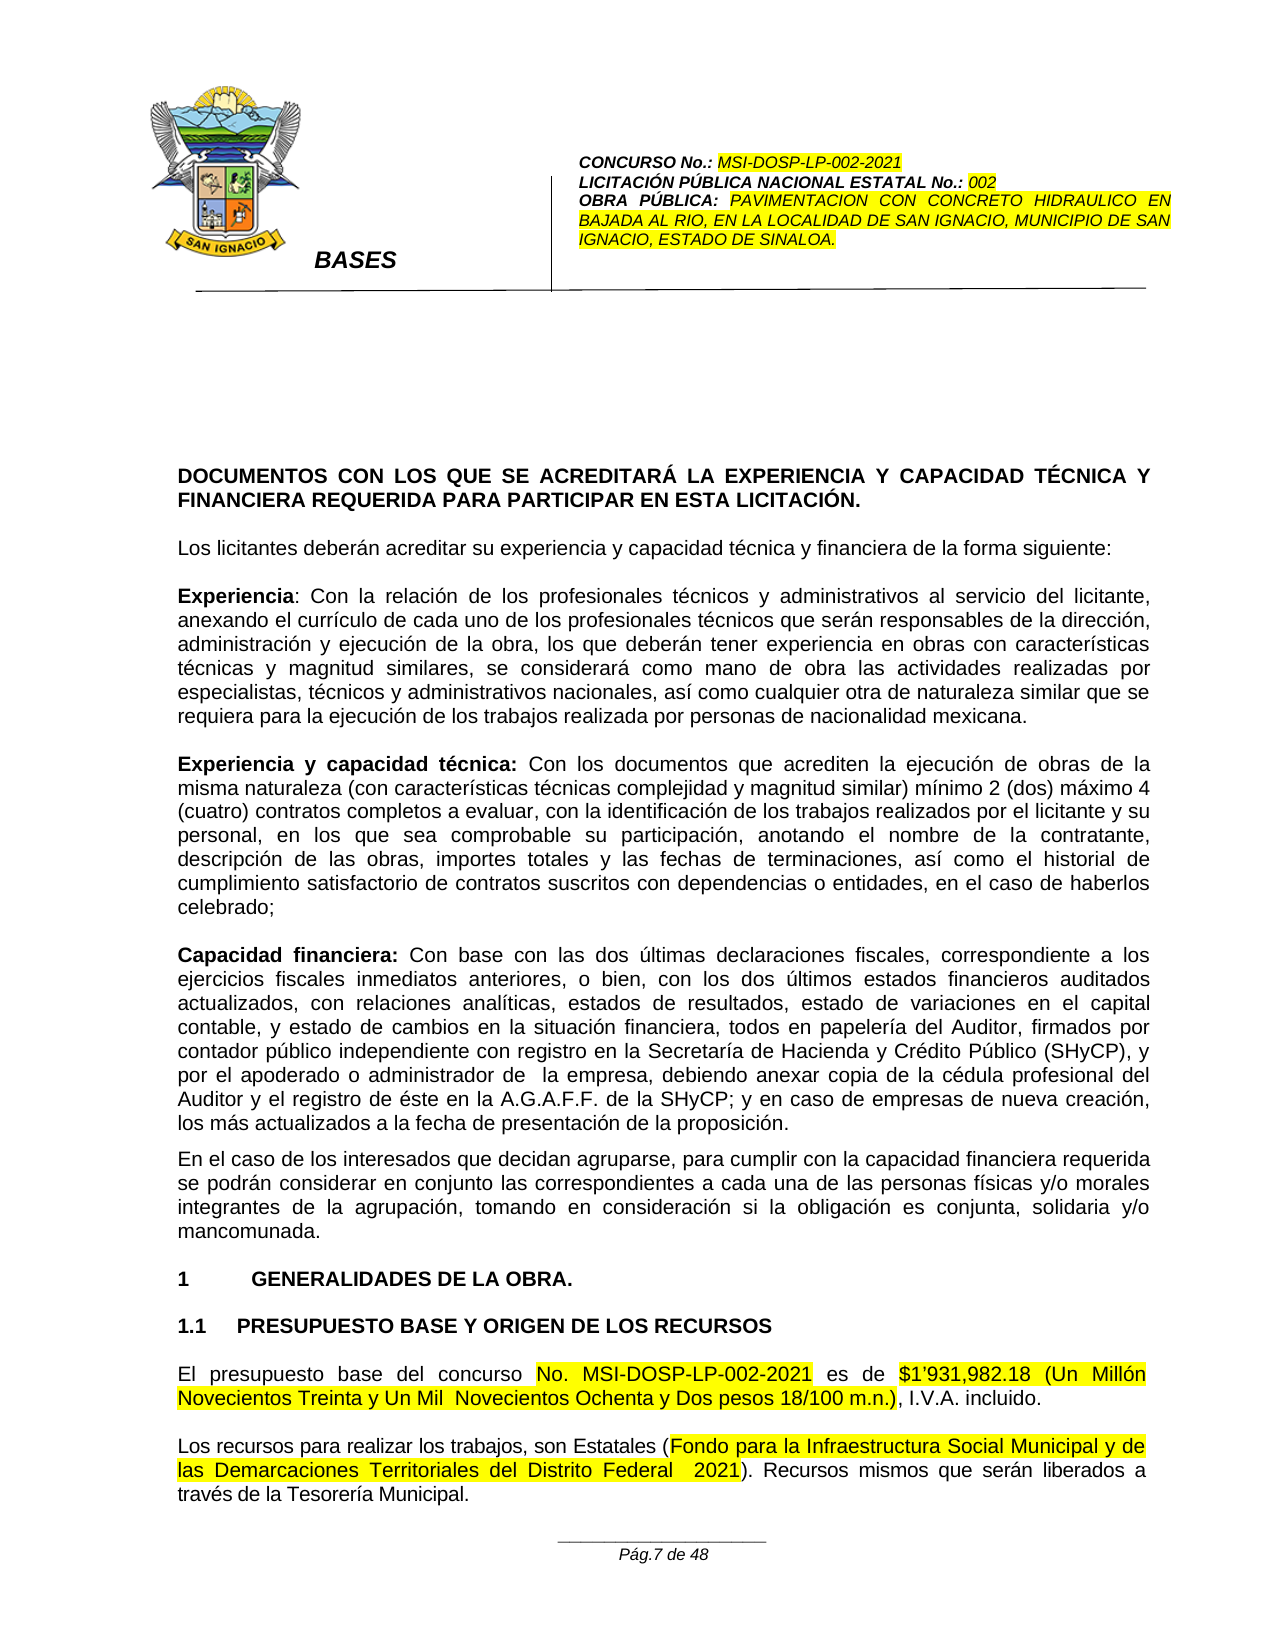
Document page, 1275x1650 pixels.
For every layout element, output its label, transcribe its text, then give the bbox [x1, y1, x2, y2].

text Experiencia: Con la relación de los profesionales técnicos y administrativos al servicio del licitante, anexando el currículo de cada uno de los profesionales técnicos que serán responsables de la dirección, administración y ejecución de la obra, los que deberán tener experiencia en obras con características técnicas y magnitud similares, se considerará como mano de obra las actividades realizadas por especialistas, técnicos y administrativos nacionales, así como cualquier otra de naturaleza similar que se requiera para la ejecución de los trabajos realizada por personas de nacionalidad mexicana. [177, 584, 1152, 727]
text Capacidad financiera: Con base con las dos últimas declaraciones fiscales, correspondiente a los ejercicios fiscales inmediatos anteriores, o bien, con los dos últimos estados financieros auditados actualizados, con relaciones analíticas, estados de resultados, estado de variaciones en el capital contable, y estado de cambios en la situación financiera, todos en papelería del Auditor, firmados por contador público independiente con registro en la Secretaría de Hacienda y Crédito Público (SHyCP), y por el apoderado o administrador de la empresa, debiendo anexar copia de la cédula profesional del Auditor y el registro de éste en la A.G.A.F.F. de la SHyCP; y en caso de empresas de nueva creación, los más actualizados a la fecha de presentación de la proposición. [177, 943, 1152, 1135]
text Los licitantes deberán acreditar su experiencia y capacidad técnica y financiera de la forma siguiente: [177, 536, 1152, 560]
text El presupuesto base del concurso No. MSI-DOSP-LP-002-2021 es de $1’931,982.18 (Un Millón Novecientos Treinta y Un Mil Novecientos Ochenta y Dos pesos 18/100 m.n.), I.V.A. incluido. [813, 1362, 1146, 1410]
text En el caso de los interesados que decidan agruparse, para cumplir con la capacidad financiera requerida se podrán considerar en conjunto las correspondientes a cada una de las personas físicas y/o morales integrantes de la agrupación, tomando en consideración si la obligación es conjunta, solidaria y/o mancomunada. [177, 1147, 1152, 1242]
picture [145, 73, 304, 264]
text 1 GENERALIDADES DE LA OBRA. [177, 1266, 1152, 1290]
list PRESUPUESTO BASE Y ORIGEN DE LOS RECURSOS [177, 1314, 1114, 1338]
text Los recursos para realizar los trabajos, son Estatales (Fondo para la Infraestructura Social Municipal y de las Demarcaciones Territoriales del Distrito Federal 2021). Recursos mismos que serán liberados a través de la Tesorería Municipal. [177, 1458, 1146, 1506]
text Experiencia y capacidad técnica: Con los documentos que acrediten la ejecución de obras de la misma naturaleza (con características técnicas complejidad y magnitud similar) mínimo 2 (dos) máximo 4 (cuatro) contratos completos a evaluar, con la identificación de los trabajos realizados por el licitante y su personal, en los que sea comprobable su participación, anotando el nombre de la contratante, descripción de las obras, importes totales y las fechas de terminaciones, así como el historial de cumplimiento satisfactorio de contratos suscritos con dependencias o entidades, en el caso de haberlos celebrado; [177, 751, 1152, 919]
text DOCUMENTOS CON LOS QUE SE ACREDITARÁ LA EXPERIENCIA Y CAPACIDAD TÉCNICA Y FINANCIERA REQUERIDA PARA PARTICIPAR EN ESTA LICITACIÓN. [177, 464, 1152, 512]
